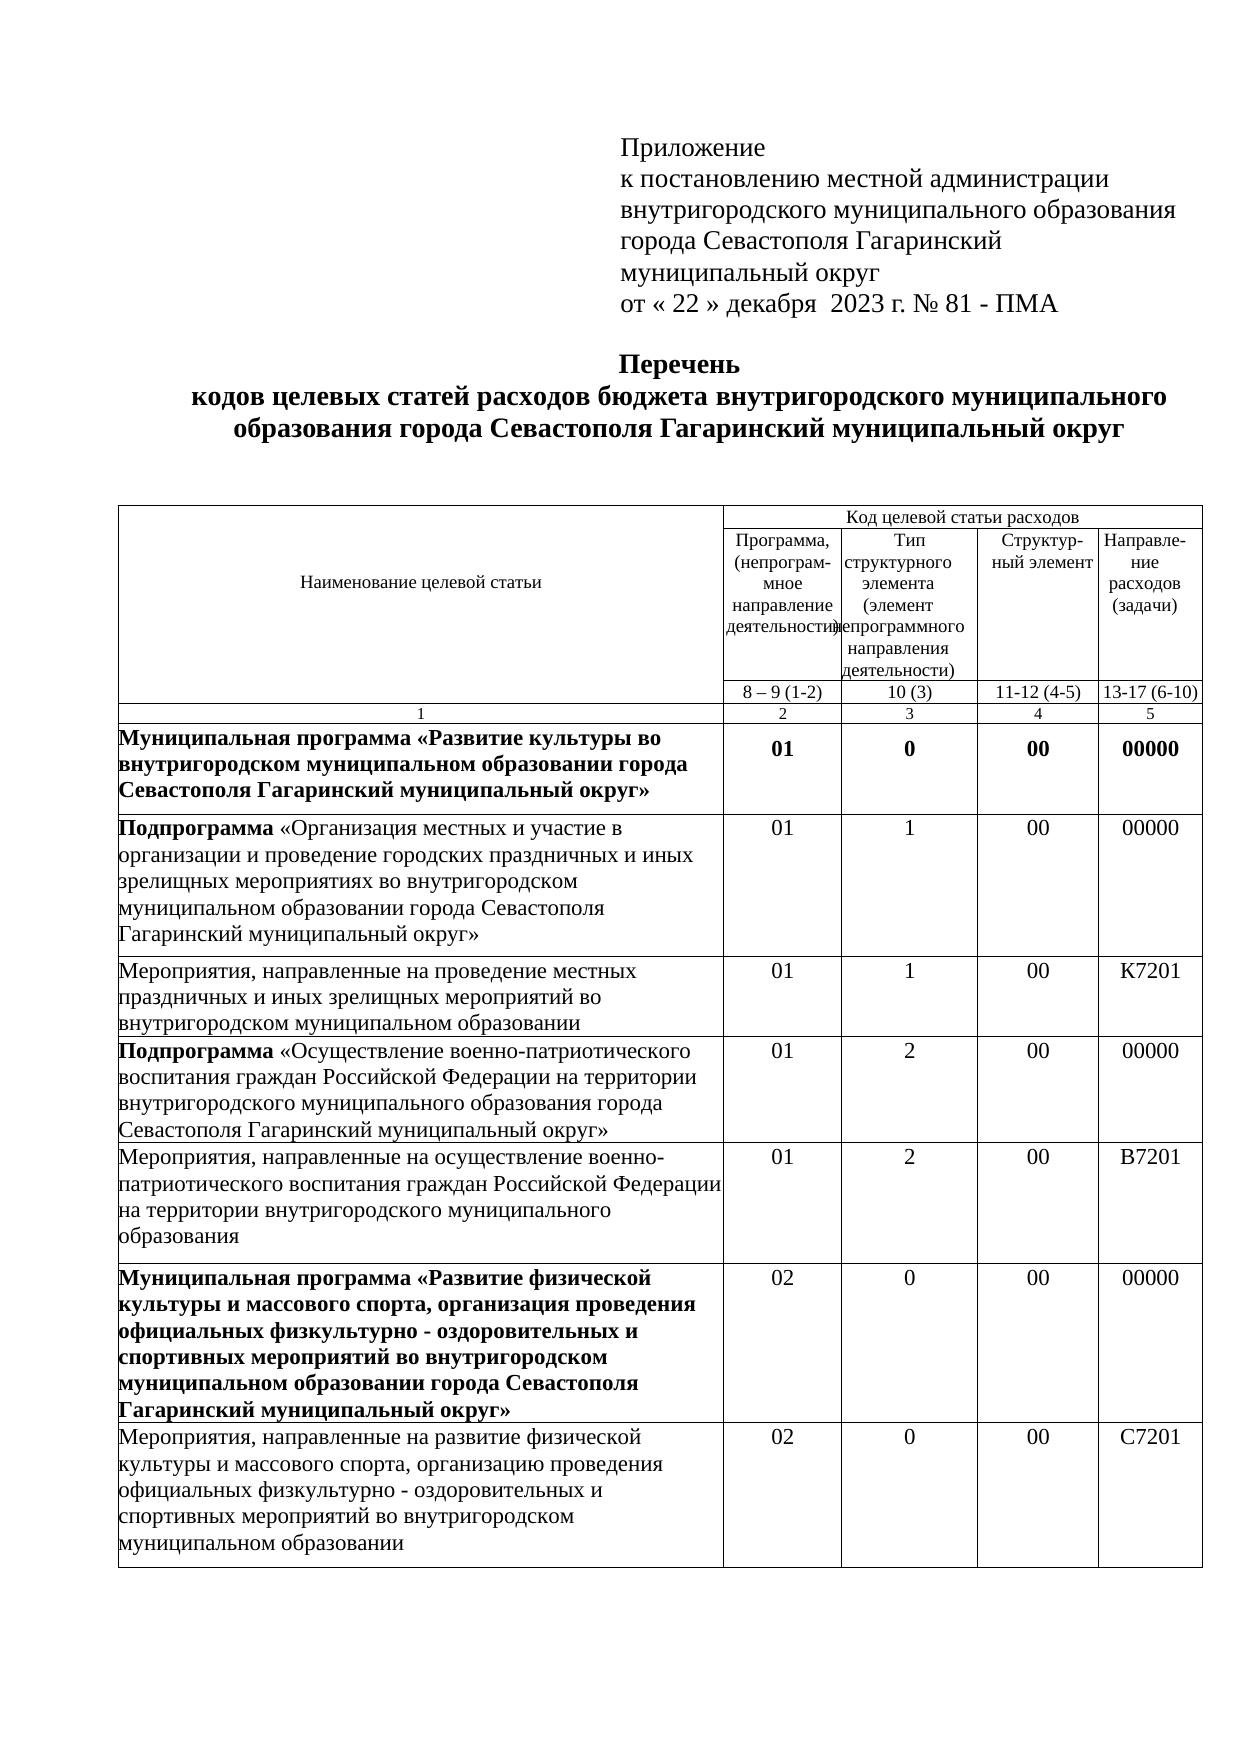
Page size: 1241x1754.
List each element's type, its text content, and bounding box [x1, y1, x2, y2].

table_cell 00 [978, 1264, 1098, 1422]
table_cell 8 – 9 (1-2) [724, 681, 841, 703]
table_cell Подпрограмма «Организация местных и участие в организации и проведение городских праздничных и иных зрелищных мероприятиях во внутригородском муниципальном образовании города Севастополя Гагаринский муниципальный округ» [119, 815, 723, 956]
table_cell 02 [724, 1264, 841, 1422]
table_cell 01 [724, 1037, 841, 1142]
table_cell 02 [724, 1423, 841, 1567]
table_cell Структур-ный элемент [978, 529, 1098, 680]
table_cell 10 (3) [842, 681, 977, 703]
table_cell Мероприятия, направленные на осуществление военно-патриотического воспитания граждан Российской Федерации на территории внутригородского муниципального образования [119, 1143, 723, 1263]
table_header Наименование целевой статьи [119, 506, 723, 703]
text Перечень [177, 347, 1181, 379]
table_cell 00 [978, 1037, 1098, 1142]
table_cell 00 [978, 1423, 1098, 1567]
table_cell В7201 [1099, 1143, 1202, 1263]
table_cell Программа, (непрограм-мное направление деятельности) [724, 529, 841, 680]
table_cell 3 [842, 704, 977, 723]
table_cell К7201 [1099, 957, 1202, 1036]
table_cell 13-17 (6-10) [1099, 681, 1202, 703]
table_cell С7201 [1099, 1423, 1202, 1567]
table_cell Направле-ние расходов (задачи) [1099, 529, 1202, 680]
table_cell Муниципальная программа «Развитие культуры во внутригородском муниципальном образовании города Севастополя Гагаринский муниципальный округ» [119, 724, 723, 813]
table_cell 01 [724, 724, 841, 813]
table_cell Тип структурного элемента (элемент непрограммного направления деятельности) [842, 529, 977, 680]
text к постановлению местной администрации внутригородского муниципального образования города Севастополя Гагаринский муниципальный округ [620, 162, 1181, 287]
text Приложение [620, 131, 1181, 162]
table_cell 00 [978, 957, 1098, 1036]
table_cell 1 [842, 815, 977, 956]
table_cell 01 [724, 1143, 841, 1263]
table_cell 00 [978, 1143, 1098, 1263]
text от « 22 » декабря 2023 г. № 81 - ПМА [620, 287, 1181, 318]
table_cell 0 [842, 724, 977, 813]
table_cell Мероприятия, направленные на развитие физической культуры и массового спорта, организацию проведения официальных физкультурно - оздоровительных и спортивных мероприятий во внутригородском муниципальном образовании [119, 1423, 723, 1567]
table_cell 00000 [1099, 1037, 1202, 1142]
table_header Код целевой статьи расходов [724, 506, 1202, 528]
table_cell 1 [119, 704, 723, 723]
table_cell 00000 [1099, 815, 1202, 956]
table_cell Подпрограмма «Осуществление военно-патриотического воспитания граждан Российской Федерации на территории внутригородского муниципального образования города Севастополя Гагаринский муниципальный округ» [119, 1037, 723, 1142]
table_cell 0 [842, 1264, 977, 1422]
table_cell 11-12 (4-5) [978, 681, 1098, 703]
table_cell 01 [724, 815, 841, 956]
table_cell 00 [978, 724, 1098, 813]
table_cell 00000 [1099, 1264, 1202, 1422]
table_cell 2 [842, 1037, 977, 1142]
table_cell 0 [842, 1423, 977, 1567]
table_cell 00000 [1099, 724, 1202, 813]
table_cell Муниципальная программа «Развитие физической культуры и массового спорта, организация проведения официальных физкультурно - оздоровительных и спортивных мероприятий во внутригородском муниципальном образовании города Севастополя Гагаринский муниципальный округ» [119, 1264, 723, 1422]
table_cell 5 [1099, 704, 1202, 723]
table_cell 01 [724, 957, 841, 1036]
table_cell 1 [842, 957, 977, 1036]
table_cell 4 [978, 704, 1098, 723]
text кодов целевых статей расходов бюджета внутригородского муниципального образования города Севастополя Гагаринский муниципальный округ [177, 379, 1181, 444]
table_cell 00 [978, 815, 1098, 956]
table_cell 2 [724, 704, 841, 723]
table_cell Мероприятия, направленные на проведение местных праздничных и иных зрелищных мероприятий во внутригородском муниципальном образовании [119, 957, 723, 1036]
table_cell 2 [842, 1143, 977, 1263]
